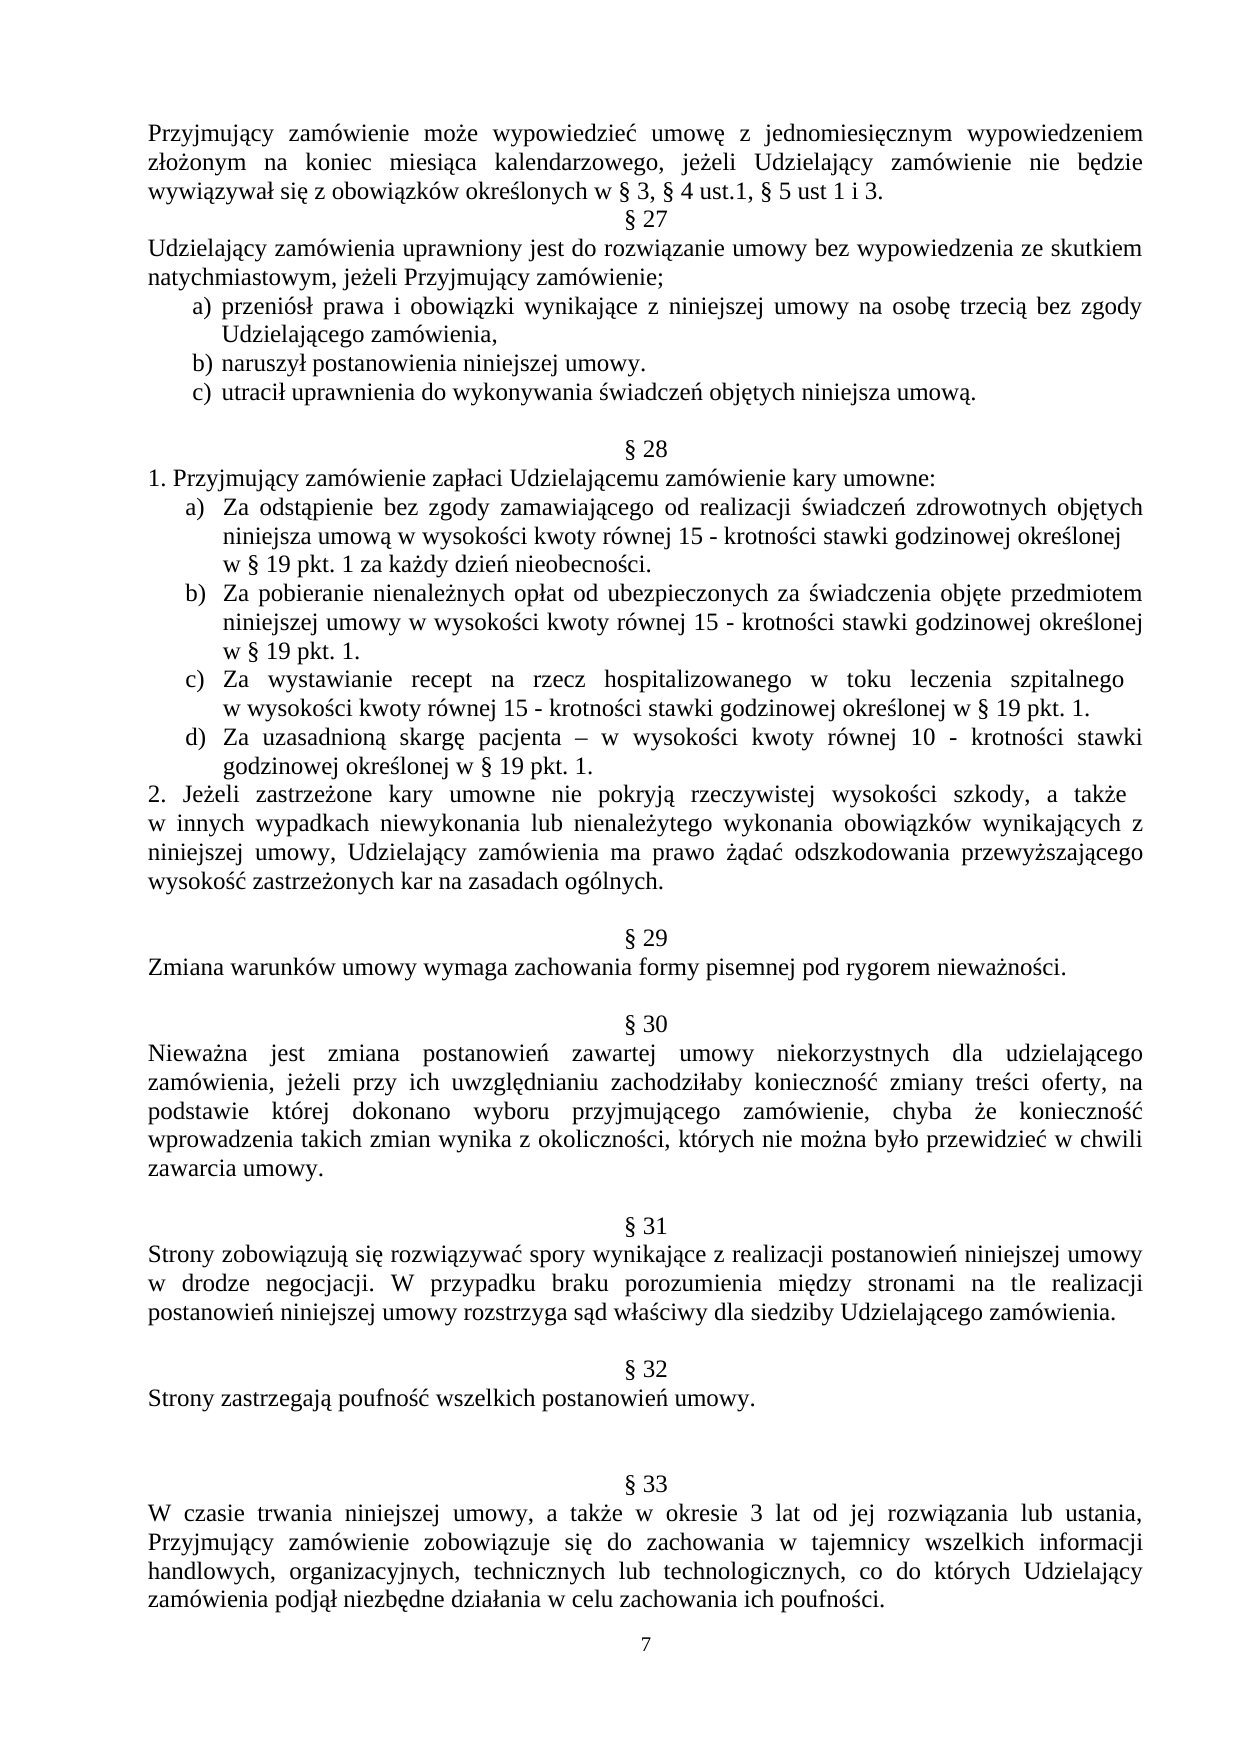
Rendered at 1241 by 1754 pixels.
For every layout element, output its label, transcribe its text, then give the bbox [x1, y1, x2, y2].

text Strony zobowiązują się rozwiązywać spory wynikające z realizacji postanowień niniejszej umowy w drodze negocjacji. W przypadku braku porozumienia między stronami na tle realizacji postanowień niniejszej umowy rozstrzyga sąd właściwy dla siedziby Udzielającego zamówienia. [148, 1239, 1144, 1326]
list utracił uprawnienia do wykonywania świadczeń objętych niniejsza umową. [192, 377, 1144, 406]
text W czasie trwania niniejszej umowy, a także w okresie 3 lat od jej rozwiązania lub ustania, Przyjmujący zamówienie zobowiązuje się do zachowania w tajemnicy wszelkich informacji handlowych, organizacyjnych, technicznych lub technologicznych, co do których Udzielający zamówienia podjął niezbędne działania w celu zachowania ich poufności. [148, 1498, 1144, 1613]
list Za wystawianie recept na rzecz hospitalizowanego w toku leczenia szpitalnego w wysokości kwoty równej 15 - krotności stawki godzinowej określonej w § 19 pkt. 1. [185, 664, 1144, 722]
list naruszył postanowienia niniejszej umowy. [192, 348, 1144, 377]
text § 33 [148, 1469, 1144, 1498]
text § 32 [148, 1354, 1144, 1383]
text Przyjmujący zamówienie może wypowiedzieć umowę z jednomiesięcznym wypowiedzeniem złożonym na koniec miesiąca kalendarzowego, jeżeli Udzielający zamówienie nie będzie wywiązywał się z obowiązków określonych w § 3, § 4 ust.1, § 5 ust 1 i 3. [148, 118, 1144, 204]
text § 30 [148, 1009, 1144, 1038]
text § 27 [148, 204, 1144, 233]
text § 29 [148, 923, 1144, 952]
list przeniósł prawa i obowiązki wynikające z niniejszej umowy na osobę trzecią bez zgody Udzielającego zamówienia, [192, 291, 1144, 348]
list Za pobieranie nienależnych opłat od ubezpieczonych za świadczenia objęte przedmiotem niniejszej umowy w wysokości kwoty równej 15 - krotności stawki godzinowej określonej w § 19 pkt. 1. [185, 578, 1144, 664]
text w § 19 pkt. 1 za każdy dzień nieobecności. [148, 549, 1144, 578]
text Zmiana warunków umowy wymaga zachowania formy pisemnej pod rygorem nieważności. [148, 952, 1144, 981]
list Za odstąpienie bez zgody zamawiającego od realizacji świadczeń zdrowotnych objętych niniejsza umową w wysokości kwoty równej 15 - krotności stawki godzinowej określonej [185, 492, 1144, 549]
text § 28 [148, 434, 1144, 463]
text 2. Jeżeli zastrzeżone kary umowne nie pokryją rzeczywistej wysokości szkody, a także w innych wypadkach niewykonania lub nienależytego wykonania obowiązków wynikających z niniejszej umowy, Udzielający zamówienia ma prawo żądać odszkodowania przewyższającego wysokość zastrzeżonych kar na zasadach ogólnych. [148, 779, 1144, 894]
text 1. Przyjmujący zamówienie zapłaci Udzielającemu zamówienie kary umowne: [148, 463, 1144, 492]
text Strony zastrzegają poufność wszelkich postanowień umowy. [148, 1383, 1144, 1412]
text Udzielający zamówienia uprawniony jest do rozwiązanie umowy bez wypowiedzenia ze skutkiem natychmiastowym, jeżeli Przyjmujący zamówienie; [148, 233, 1144, 291]
text Nieważna jest zmiana postanowień zawartej umowy niekorzystnych dla udzielającego zamówienia, jeżeli przy ich uwzględnianiu zachodziłaby konieczność zmiany treści oferty, na podstawie której dokonano wyboru przyjmującego zamówienie, chyba że konieczność wprowadzenia takich zmian wynika z okoliczności, których nie można było przewidzieć w chwili zawarcia umowy. [148, 1038, 1144, 1182]
text § 31 [148, 1211, 1144, 1239]
list Za uzasadnioną skargę pacjenta – w wysokości kwoty równej 10 - krotności stawki godzinowej określonej w § 19 pkt. 1. [185, 722, 1144, 779]
